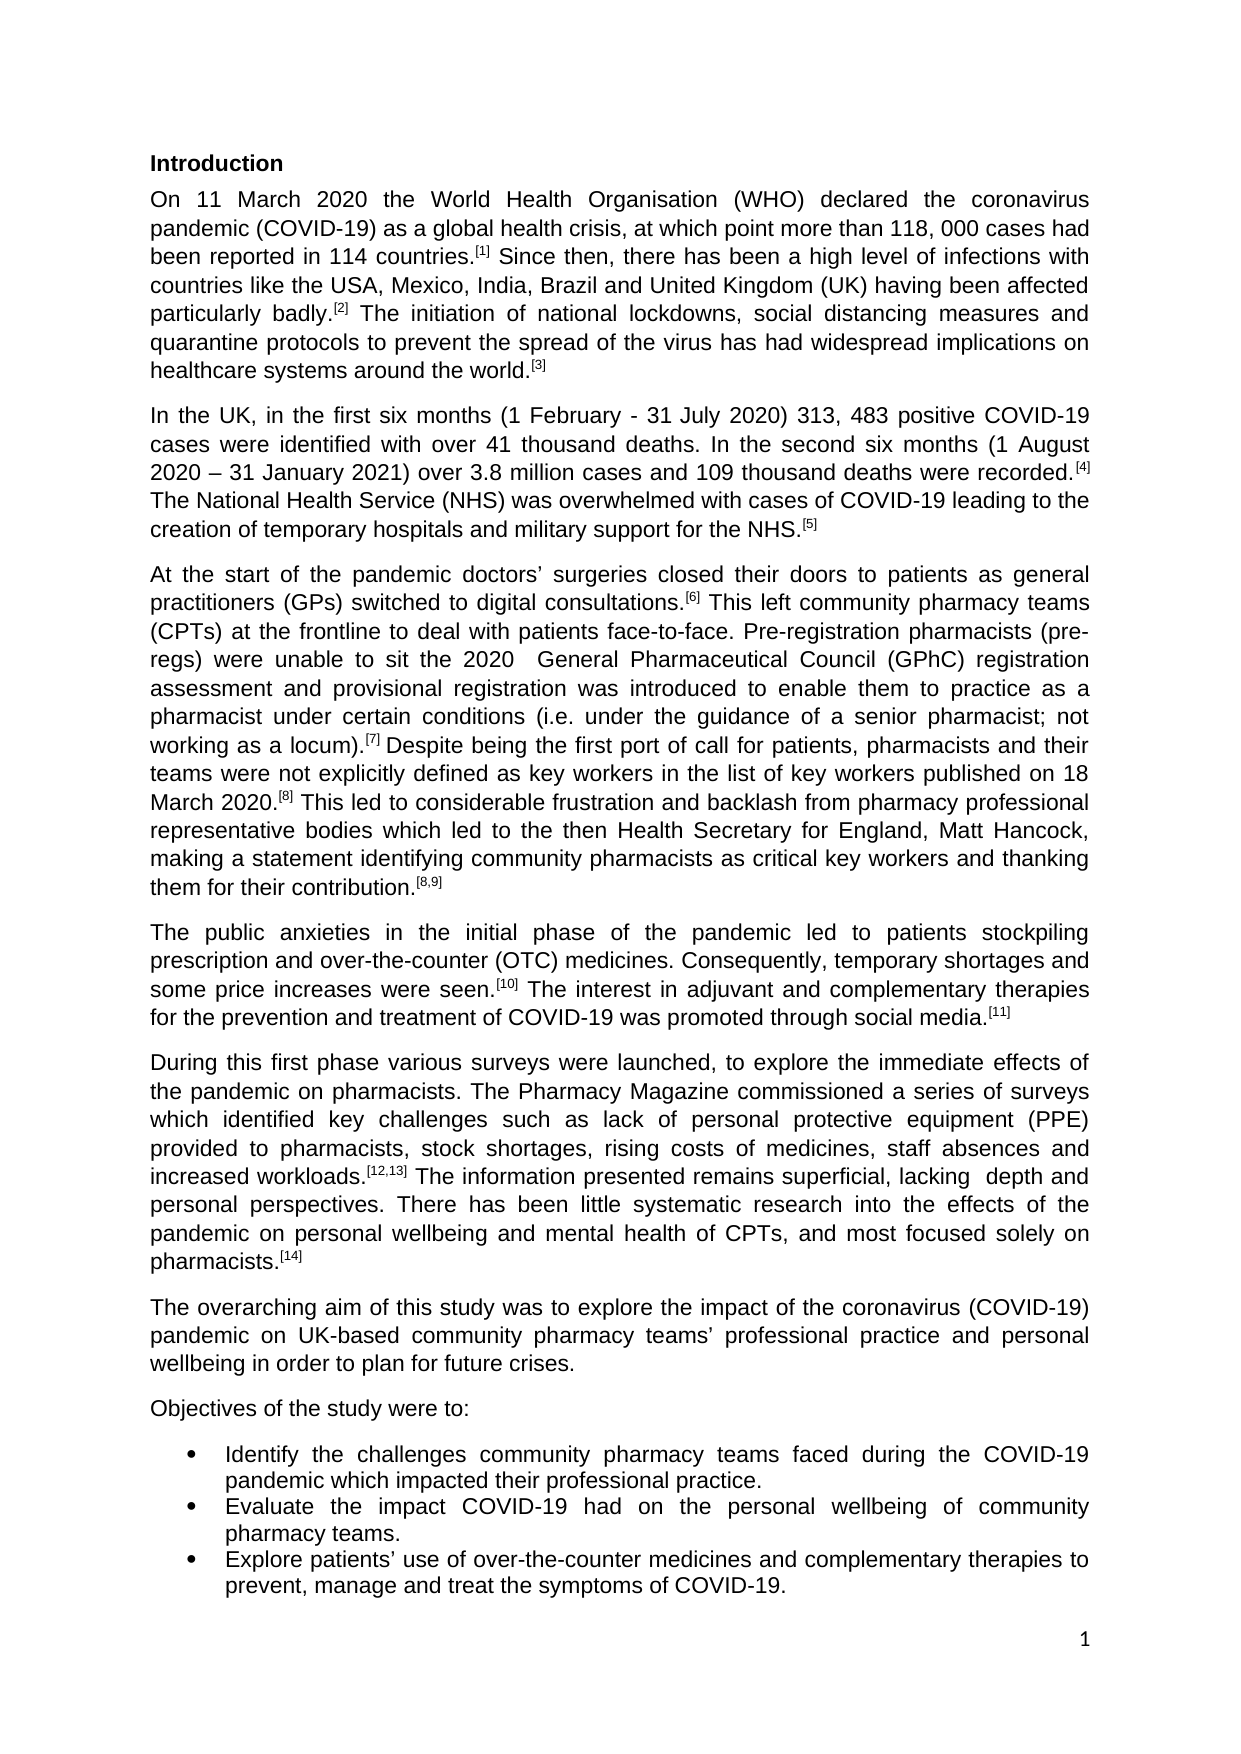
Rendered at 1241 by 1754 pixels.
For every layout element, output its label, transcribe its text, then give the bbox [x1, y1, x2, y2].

text Objectives of the study were to: [150, 1395, 1090, 1422]
list Evaluate the impact COVID-19 had on the personal wellbeing of community pharmacy teams. [187, 1493, 1090, 1546]
text During this first phase various surveys were launched, to explore the immediate effects of the pandemic on pharmacists. The Pharmacy Magazine commissioned a series of surveys which identified key challenges such as lack of personal protective equipment (PPE) provided to pharmacists, stock shortages, rising costs of medicines, staff absences and increased workloads.[12,13] The information presented remains superficial, lacking depth and personal perspectives. There has been little systematic research into the effects of the pandemic on personal wellbeing and mental health of CPTs, and most focused solely on pharmacists.[14] [150, 1049, 1090, 1275]
text At the start of the pandemic doctors’ surgeries closed their doors to patients as general practitioners (GPs) switched to digital consultations.[6] This left community pharmacy teams (CPTs) at the frontline to deal with patients face-to-face. Pre-registration pharmacists (pre-regs) were unable to sit the 2020 General Pharmaceutical Council (GPhC) registration assessment and provisional registration was introduced to enable them to practice as a pharmacist under certain conditions (i.e. under the guidance of a senior pharmacist; not working as a locum).[7] Despite being the first port of call for patients, pharmacists and their teams were not explicitly defined as key workers in the list of key workers published on 18 March 2020.[8] This led to considerable frustration and backlash from pharmacy professional representative bodies which led to the then Health Secretary for England, Matt Hancock, making a statement identifying community pharmacists as critical key workers and thanking them for their contribution.[8,9] [150, 561, 1090, 900]
text In the UK, in the first six months (1 February - 31 July 2020) 313, 483 positive COVID-19 cases were identified with over 41 thousand deaths. In the second six months (1 August 2020 – 31 January 2021) over 3.8 million cases and 109 thousand deaths were recorded.[4] The National Health Service (NHS) was overwhelmed with cases of COVID-19 leading to the creation of temporary hospitals and military support for the NHS.[5] [150, 402, 1090, 542]
text The public anxieties in the initial phase of the pandemic led to patients stockpiling prescription and over-the-counter (OTC) medicines. Consequently, temporary shortages and some price increases were seen.[10] The interest in adjuvant and complementary therapies for the prevention and treatment of COVID-19 was promoted through social media.[11] [150, 919, 1090, 1031]
list Identify the challenges community pharmacy teams faced during the COVID-19 pandemic which impacted their professional practice. [187, 1441, 1090, 1493]
text Introduction [150, 150, 1090, 176]
text The overarching aim of this study was to explore the impact of the coronavirus (COVID-19) pandemic on UK-based community pharmacy teams’ professional practice and personal wellbeing in order to plan for future crises. [150, 1293, 1090, 1377]
list Explore patients’ use of over-the-counter medicines and complementary therapies to prevent, manage and treat the symptoms of COVID-19. [187, 1546, 1090, 1599]
text On 11 March 2020 the World Health Organisation (WHO) declared the coronavirus pandemic (COVID-19) as a global health crisis, at which point more than 118, 000 cases had been reported in 114 countries.[1] Since then, there has been a high level of infections with countries like the USA, Mexico, India, Brazil and United Kingdom (UK) having been affected particularly badly.[2] The initiation of national lockdowns, social distancing measures and quarantine protocols to prevent the spread of the virus has had widespread implications on healthcare systems around the world.[3] [150, 186, 1090, 383]
